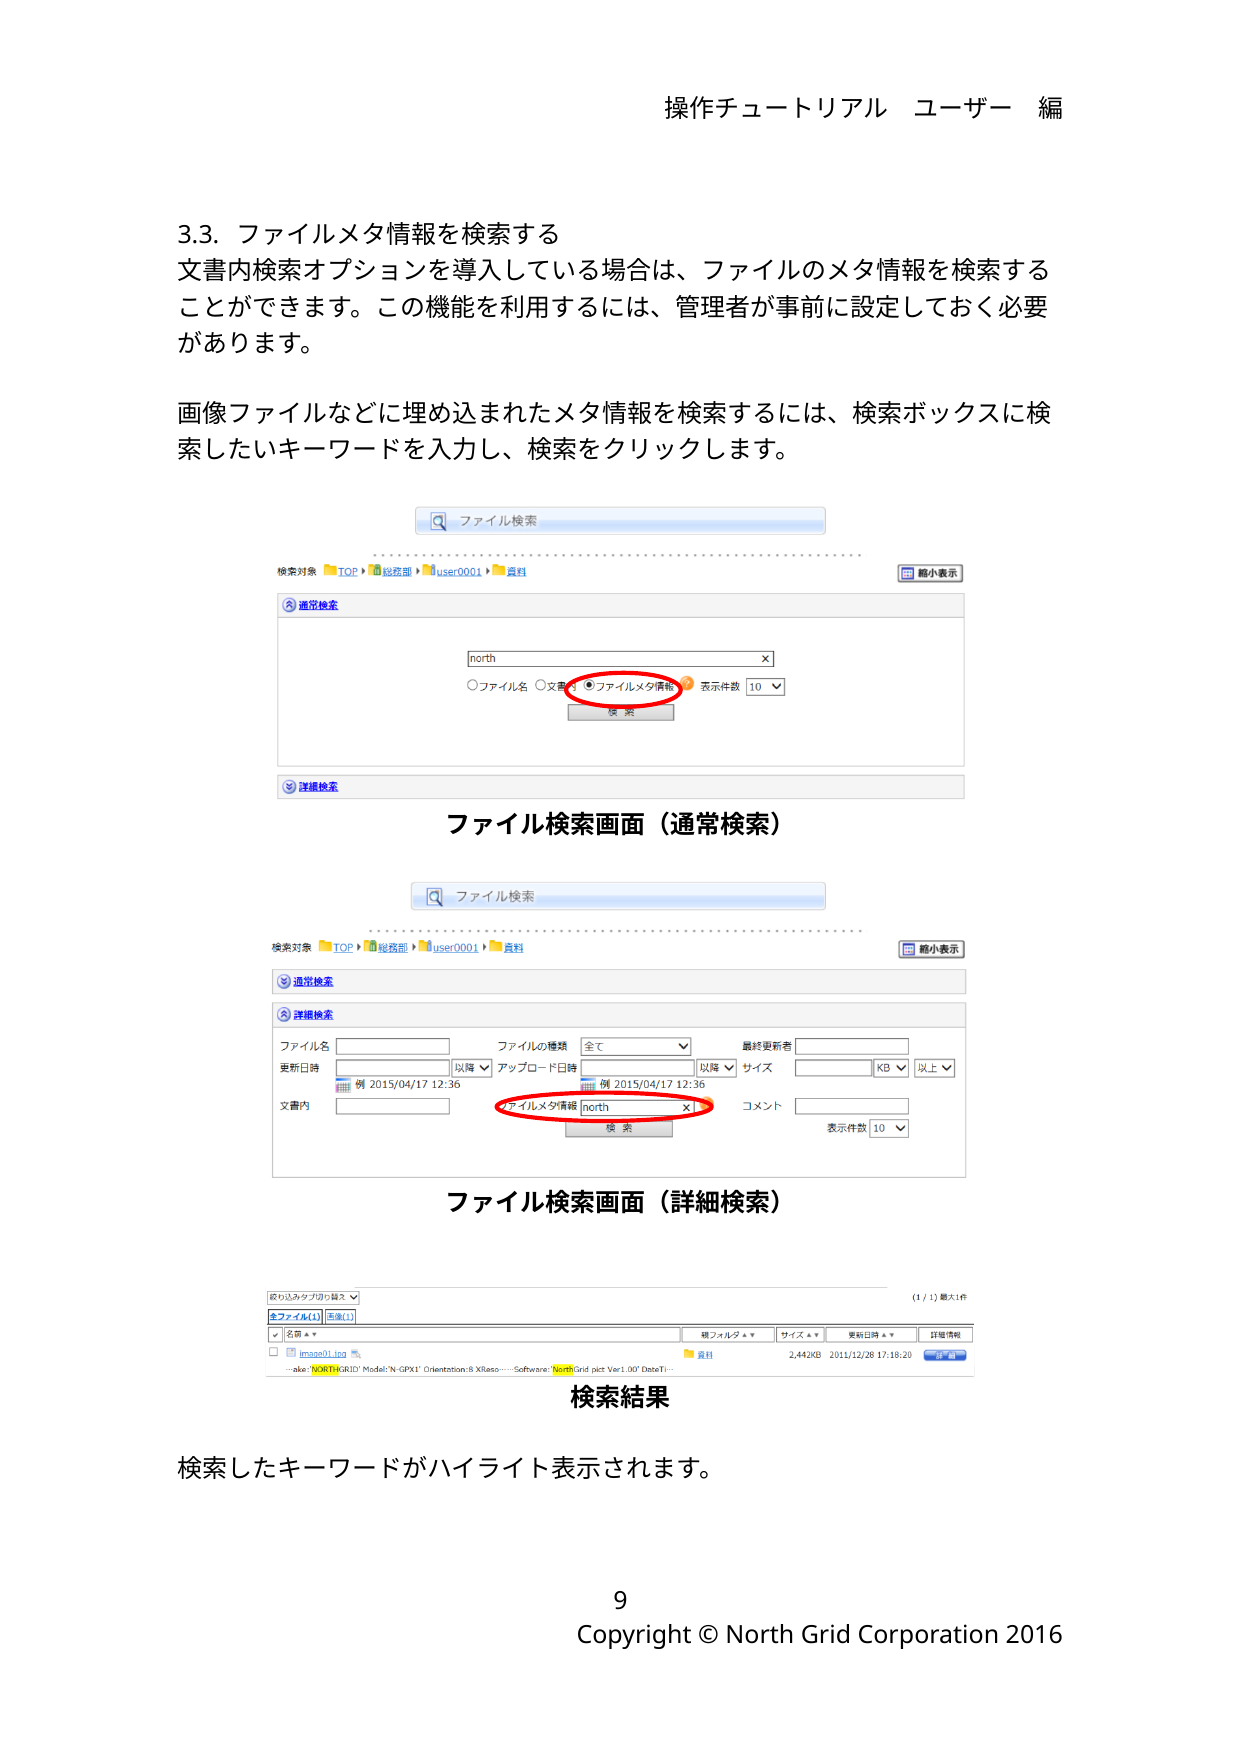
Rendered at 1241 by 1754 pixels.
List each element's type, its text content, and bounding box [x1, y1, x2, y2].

text 画像ファイルなどに埋め込まれたメタ情報を検索するには、検索ボックスに検索したいキーワードを入力し、検索をクリックします。 [177, 394, 1063, 466]
text 検索したキーワードがハイライト表示されます。 [177, 1448, 1063, 1484]
text ファイル検索画面（詳細検索） [177, 1183, 1063, 1219]
text ファイル検索画面（通常検索） [177, 804, 1063, 841]
text 検索結果 [177, 1378, 1063, 1414]
picture [265, 500, 975, 805]
picture [265, 1287, 975, 1378]
subtitle ファイルメタ情報を検索する [177, 217, 1063, 251]
text 文書内検索オプションを導入している場合は、ファイルのメタ情報を検索することができます。この機能を利用するには、管理者が事前に設定しておく必要があります。 [177, 251, 1063, 359]
picture [265, 874, 975, 1183]
